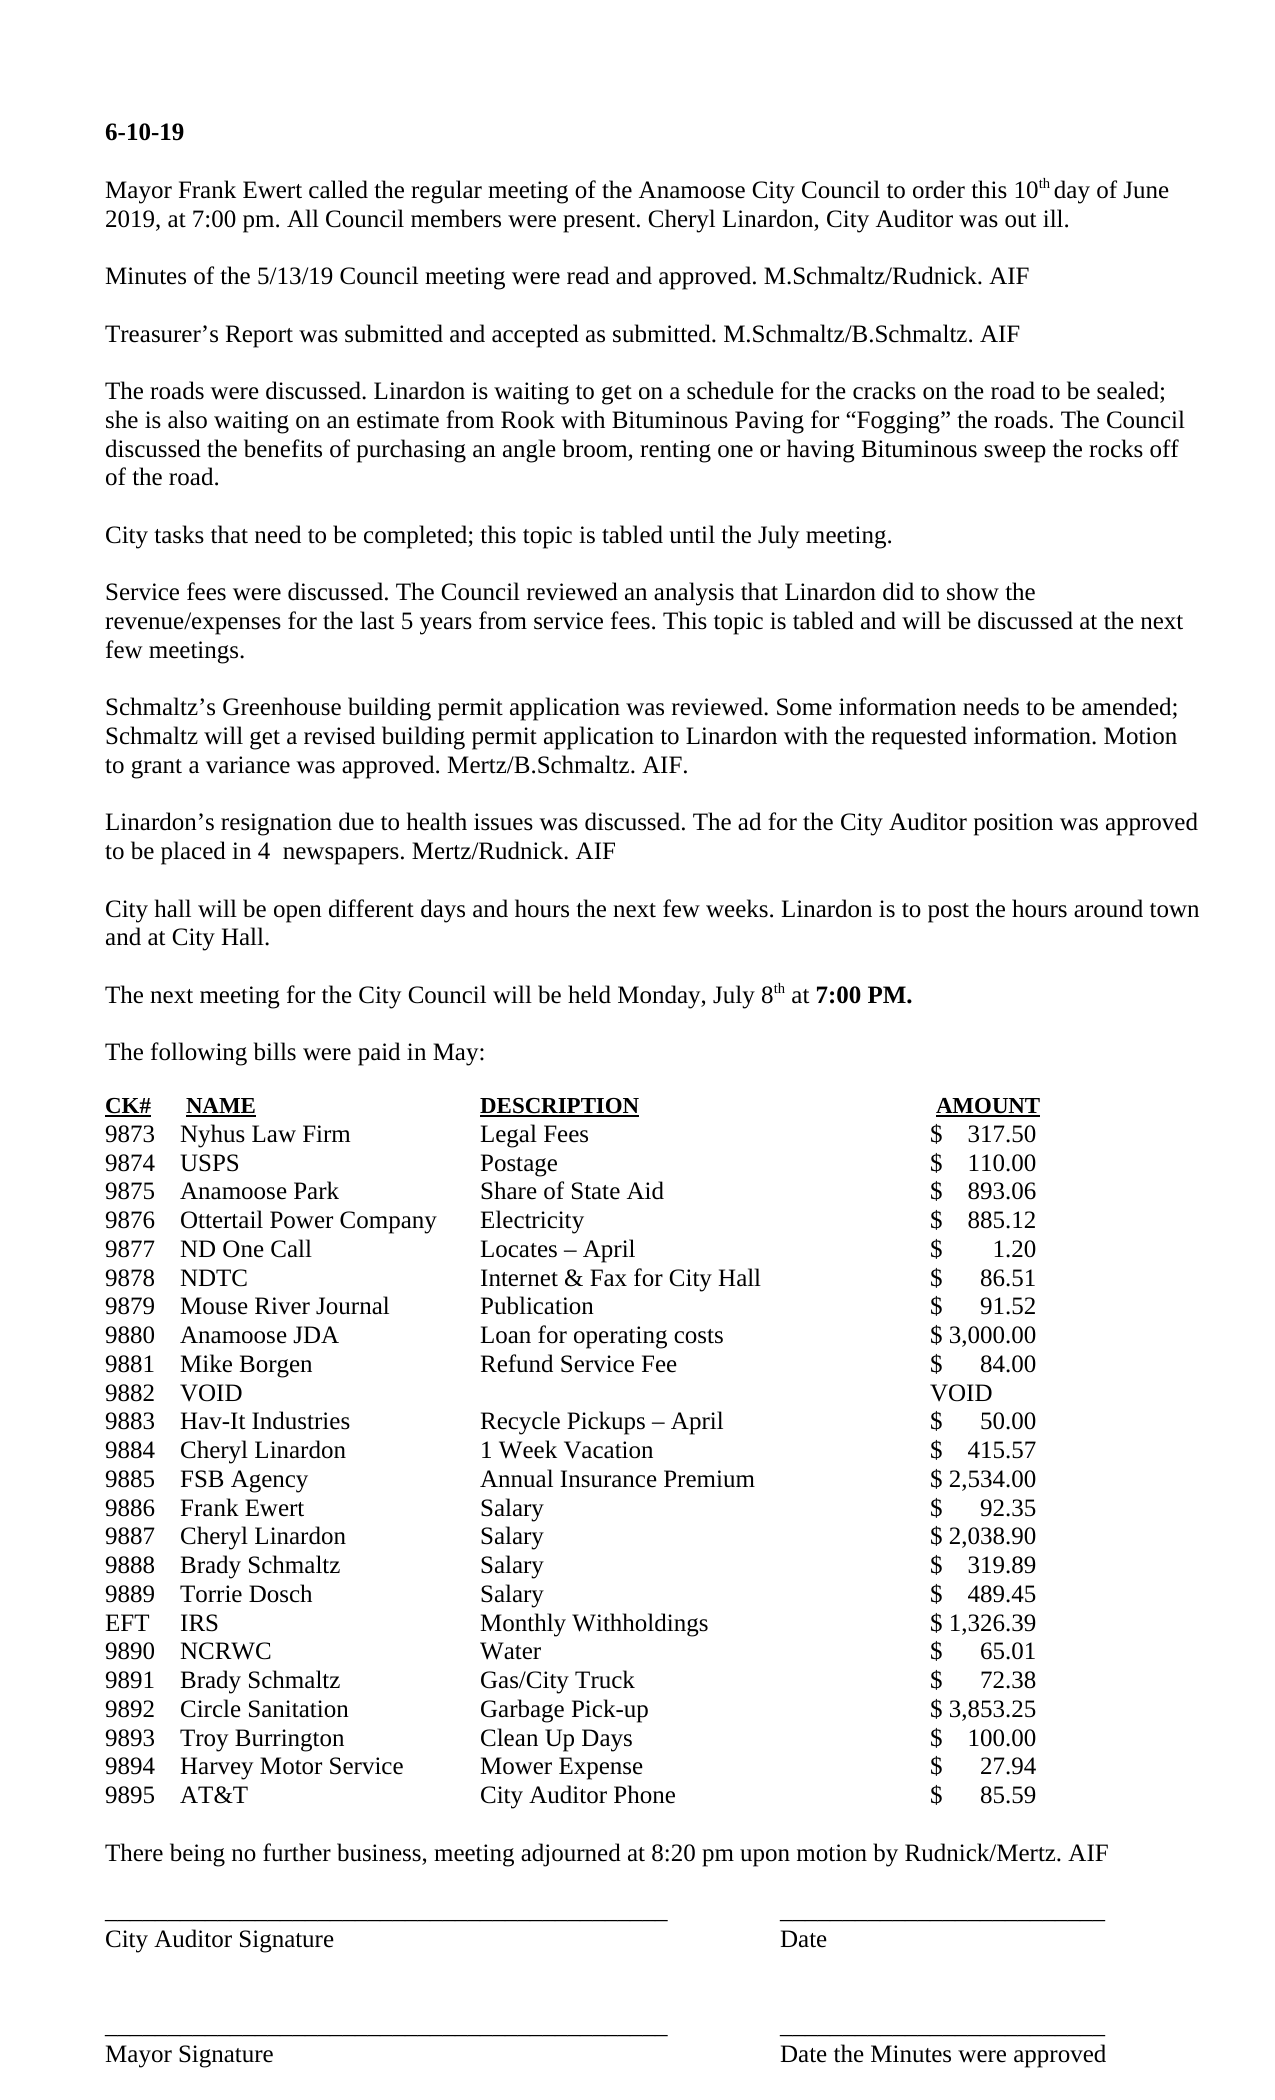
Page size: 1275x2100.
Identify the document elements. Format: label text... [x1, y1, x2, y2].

text 9884 Cheryl Linardon 1 Week Vacation $ 415.57 [105, 1435, 1200, 1464]
text 9878 NDTC Internet & Fax for City Hall $ 86.51 [105, 1263, 1200, 1291]
text Minutes of the 5/13/19 Council meeting were read and approved. M.Schmaltz/Rudnick. AIF [105, 261, 1200, 290]
text 9883 Hav-It Industries Recycle Pickups – April $ 50.00 [105, 1406, 1200, 1435]
text 9890 NCRWC Water $ 65.01 [105, 1636, 1200, 1665]
text _____________________________________________ __________________________ [105, 2010, 1200, 2039]
text 9876 Ottertail Power Company Electricity $ 885.12 [105, 1205, 1200, 1234]
text 9873 Nyhus Law Firm Legal Fees $ 317.50 [105, 1119, 1200, 1148]
text Schmaltz’s Greenhouse building permit application was reviewed. Some information needs to be amended; Schmaltz will get a revised building permit application to Linardon with the requested information. Motion to grant a variance was approved. Mertz/B.Schmaltz. AIF. [105, 692, 1200, 779]
text 9885 FSB Agency Annual Insurance Premium $ 2,534.00 [105, 1464, 1200, 1493]
text City tasks that need to be completed; this topic is tabled until the July meeting. [105, 520, 1200, 549]
text Mayor Signature Date the Minutes were approved [105, 2039, 1200, 2068]
text 6-10-19 [105, 117, 1200, 146]
text 9882 VOID VOID [105, 1378, 1200, 1406]
text City Auditor Signature Date [105, 1924, 1200, 1953]
text 9895 AT&T City Auditor Phone $ 85.59 [105, 1780, 1200, 1809]
text 9877 ND One Call Locates – April $ 1.20 [105, 1234, 1200, 1263]
text 9888 Brady Schmaltz Salary $ 319.89 [105, 1550, 1200, 1579]
text The roads were discussed. Linardon is waiting to get on a schedule for the cracks on the road to be sealed; she is also waiting on an estimate from Rook with Bituminous Paving for “Fogging” the roads. The Council discussed the benefits of purchasing an angle broom, renting one or having Bituminous sweep the rocks off of the road. [105, 376, 1200, 491]
text 9893 Troy Burrington Clean Up Days $ 100.00 [105, 1723, 1200, 1751]
text EFT IRS Monthly Withholdings $ 1,326.39 [105, 1608, 1200, 1636]
text Treasurer’s Report was submitted and accepted as submitted. M.Schmaltz/B.Schmaltz. AIF [105, 319, 1200, 347]
text 9886 Frank Ewert Salary $ 92.35 [105, 1493, 1200, 1521]
text 9892 Circle Sanitation Garbage Pick-up $ 3,853.25 [105, 1694, 1200, 1723]
text 9889 Torrie Dosch Salary $ 489.45 [105, 1579, 1200, 1608]
text CK# NAME DESCRIPTION AMOUNT [105, 1093, 1200, 1119]
text 9891 Brady Schmaltz Gas/City Truck $ 72.38 [105, 1665, 1200, 1694]
text There being no further business, meeting adjourned at 8:20 pm upon motion by Rudnick/Mertz. AIF [105, 1838, 1200, 1866]
text 9874 USPS Postage $ 110.00 [105, 1148, 1200, 1176]
text 9875 Anamoose Park Share of State Aid $ 893.06 [105, 1176, 1200, 1205]
text The following bills were paid in May: [105, 1037, 1200, 1066]
text Mayor Frank Ewert called the regular meeting of the Anamoose City Council to order this 10th day of June 2019, at 7:00 pm. All Council members were present. Cheryl Linardon, City Auditor was out ill. [105, 175, 1200, 232]
text Linardon’s resignation due to health issues was discussed. The ad for the City Auditor position was approved to be placed in 4 newspapers. Mertz/Rudnick. AIF [105, 807, 1200, 865]
text 9887 Cheryl Linardon Salary $ 2,038.90 [105, 1521, 1200, 1550]
text _____________________________________________ __________________________ [105, 1895, 1200, 1924]
text City hall will be open different days and hours the next few weeks. Linardon is to post the hours around town and at City Hall. [105, 894, 1200, 951]
text 9894 Harvey Motor Service Mower Expense $ 27.94 [105, 1751, 1200, 1780]
text 9880 Anamoose JDA Loan for operating costs $ 3,000.00 [105, 1320, 1200, 1349]
text Service fees were discussed. The Council reviewed an analysis that Linardon did to show the revenue/expenses for the last 5 years from service fees. This topic is tabled and will be discussed at the next few meetings. [105, 577, 1200, 664]
text 9879 Mouse River Journal Publication $ 91.52 [105, 1291, 1200, 1320]
text 9881 Mike Borgen Refund Service Fee $ 84.00 [105, 1349, 1200, 1378]
text The next meeting for the City Council will be held Monday, July 8th at 7:00 PM. [105, 980, 1200, 1009]
